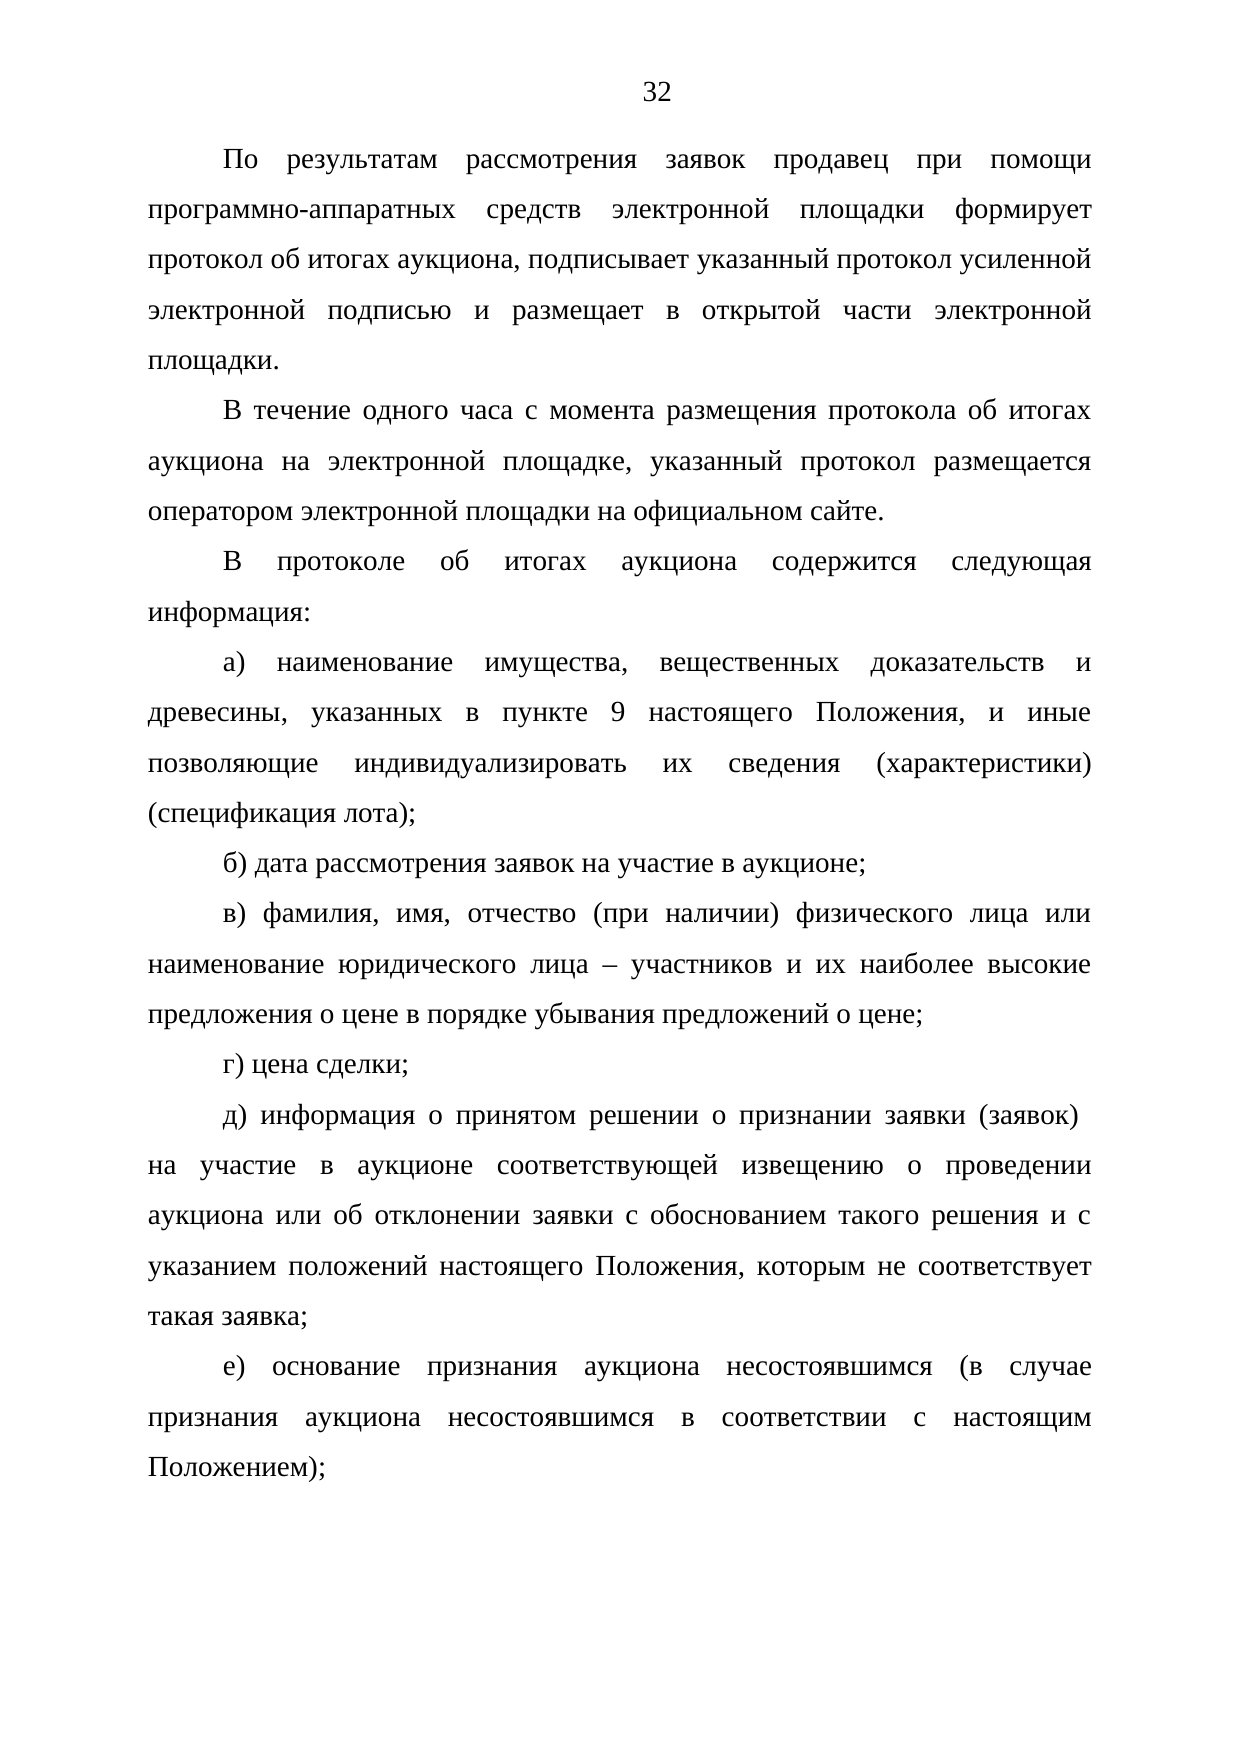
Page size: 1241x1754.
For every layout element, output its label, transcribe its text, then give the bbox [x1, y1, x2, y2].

text По результатам рассмотрения заявок продавец при помощи программно-аппаратных средств электронной площадки формирует протокол об итогах аукциона, подписывает указанный протокол усиленной электронной подписью и размещает в открытой части электронной площадки. [148, 141, 1092, 376]
text г) цена сделки; [148, 1047, 1092, 1080]
text е) основание признания аукциона несостоявшимся (в случае признания аукциона несостоявшимся в соответствии с настоящим Положением); [148, 1348, 1092, 1483]
text в) фамилия, имя, отчество (при наличии) физического лица или наименование юридического лица – участников и их наиболее высокие предложения о цене в порядке убывания предложений о цене; [148, 896, 1092, 1030]
text В течение одного часа с момента размещения протокола об итогах аукциона на электронной площадке, указанный протокол размещается оператором электронной площадки на официальном сайте. [148, 392, 1092, 527]
text б) дата рассмотрения заявок на участие в аукционе; [148, 845, 1092, 879]
text В протоколе об итогах аукциона содержится следующая информация: [148, 543, 1092, 627]
text а) наименование имущества, вещественных доказательств и древесины, указанных в пункте 9 настоящего Положения, и иные позволяющие индивидуализировать их сведения (характеристики) (спецификация лота); [148, 644, 1092, 828]
text д) информация о принятом решении о признании заявки (заявок) на участие в аукционе соответствующей извещению о проведении аукциона или об отклонении заявки с обоснованием такого решения и с указанием положений настоящего Положения, которым не соответствует такая заявка; [148, 1097, 1092, 1332]
